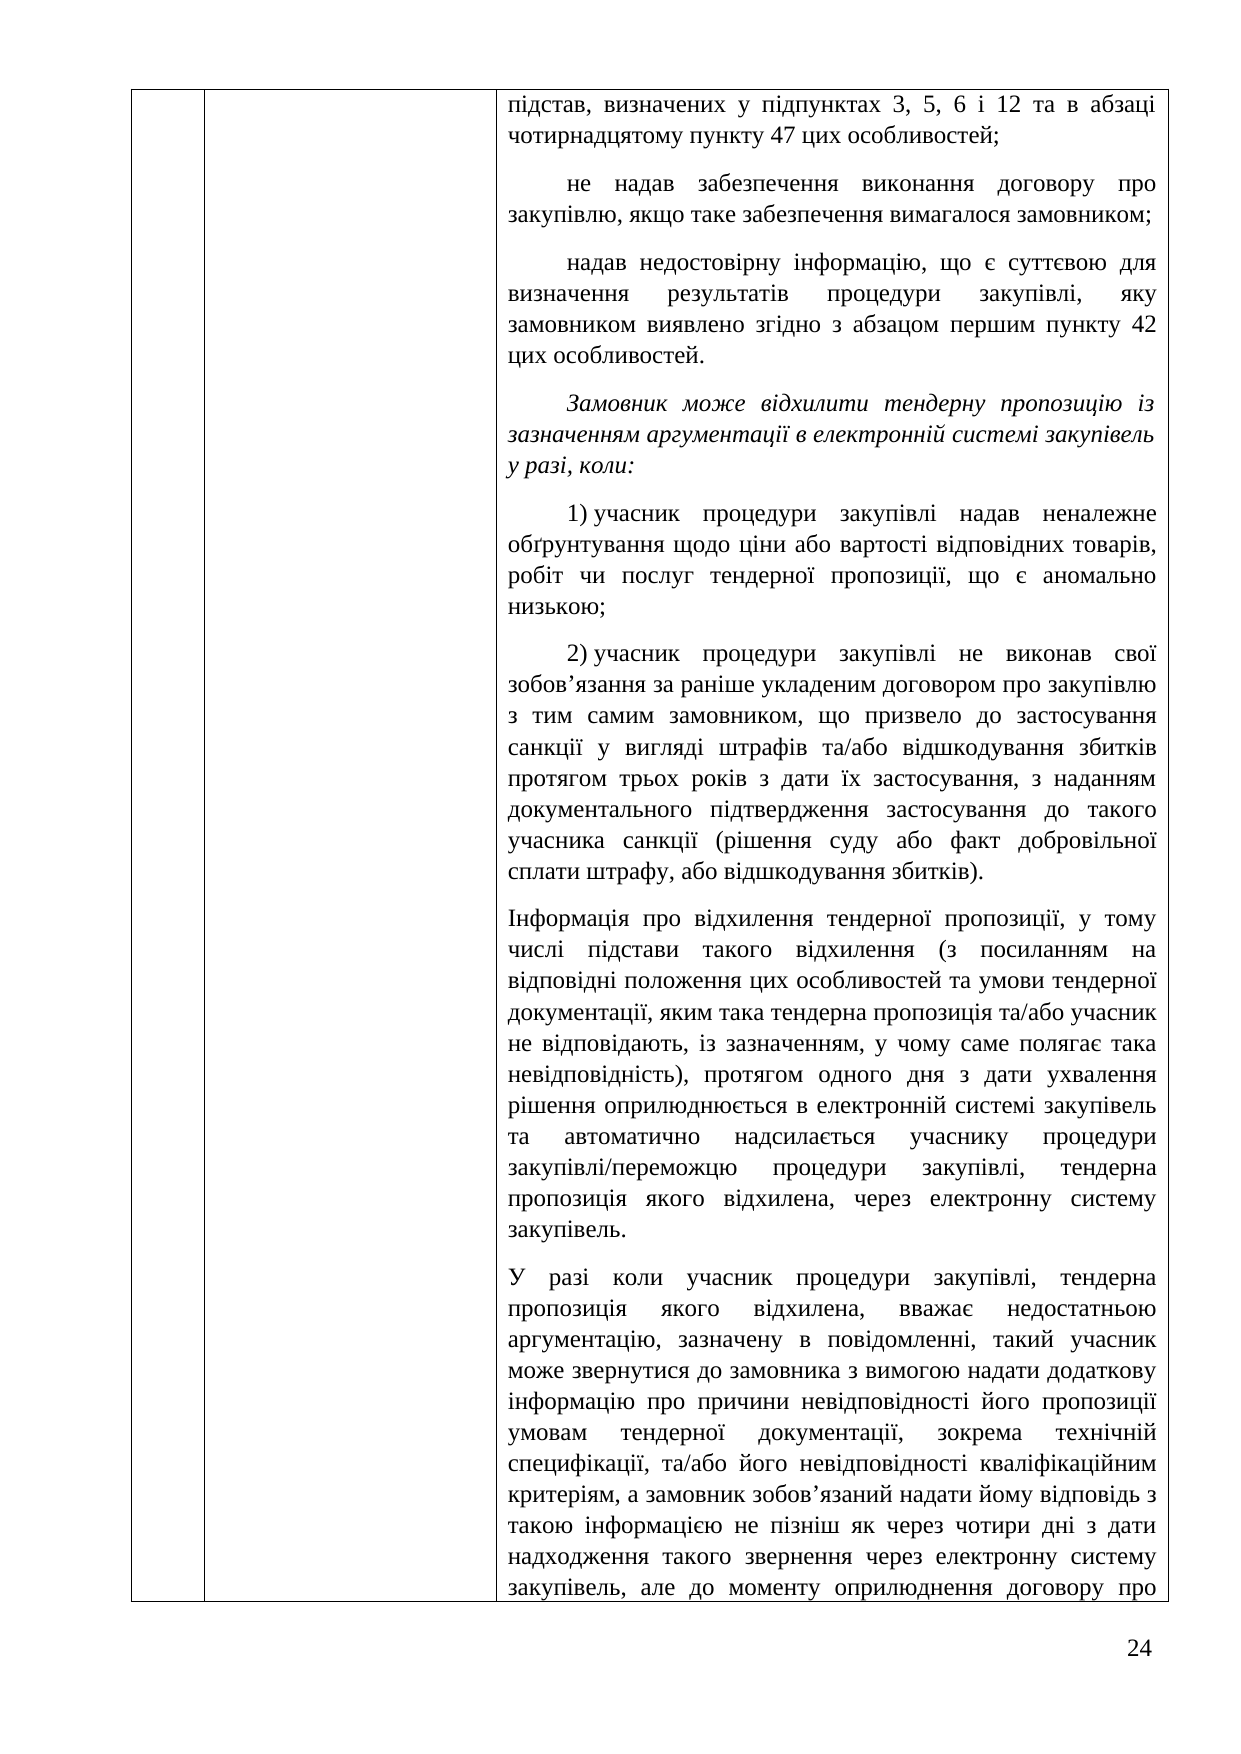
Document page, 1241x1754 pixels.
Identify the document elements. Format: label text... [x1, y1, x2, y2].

table_cell 3 [132, 90, 204, 1601]
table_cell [205, 90, 496, 1601]
